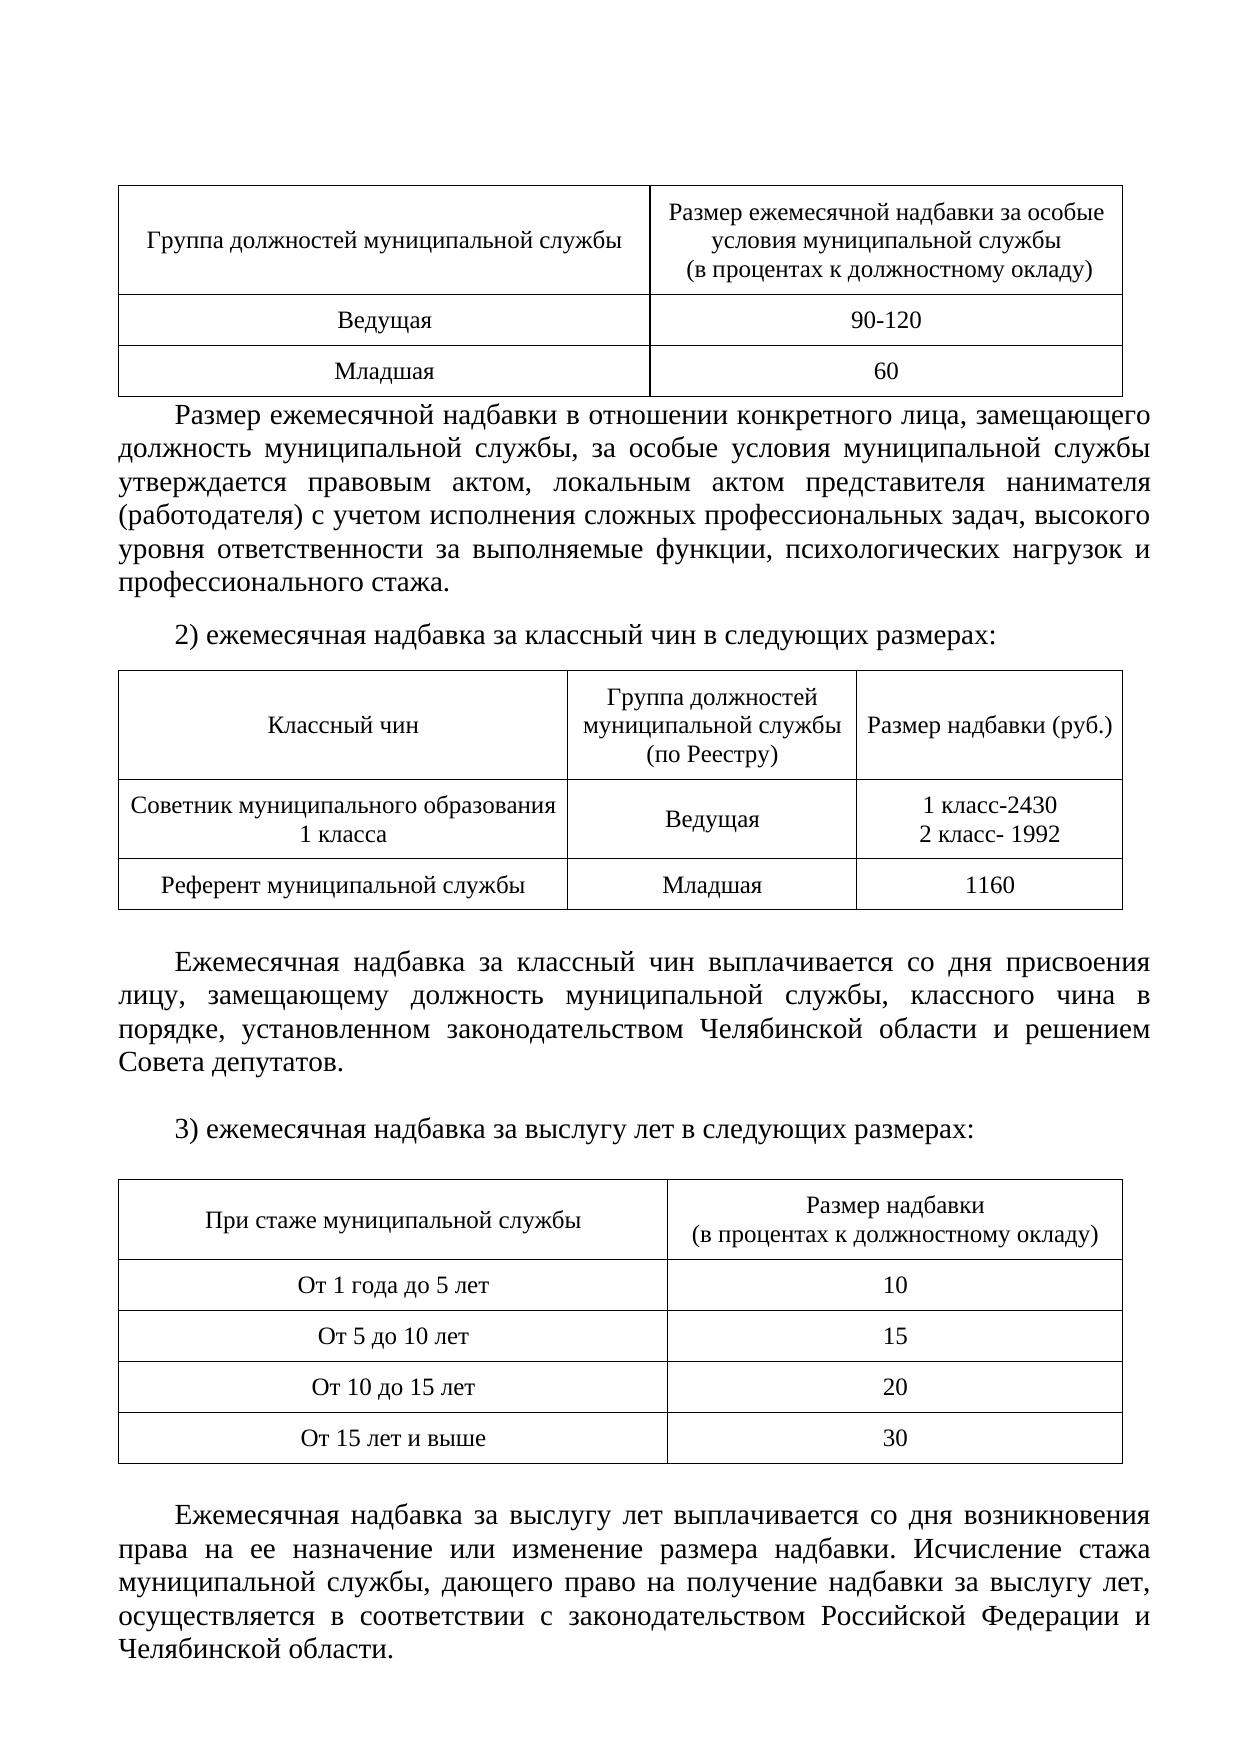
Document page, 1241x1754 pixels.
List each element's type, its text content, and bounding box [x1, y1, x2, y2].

table_cell От 5 до 10 лет [119, 1311, 667, 1361]
table_cell 90-120 [651, 295, 1122, 345]
table_cell От 15 лет и выше [119, 1413, 667, 1463]
table_cell Советник муниципального образования 1 класса [119, 780, 567, 858]
table_cell 1 класс-2430 2 класс- 1992 [857, 780, 1122, 858]
table_cell 10 [668, 1260, 1122, 1309]
table_header Размер надбавки (руб.) [857, 671, 1122, 778]
table_header Группа должностей муниципальной службы [119, 186, 649, 294]
table_cell Младшая [568, 859, 856, 909]
text Ежемесячная надбавка за выслугу лет выплачивается со дня возникновения права на ее назначение или изменение размера надбавки. Исчисление стажа муниципальной службы, дающего право на получение надбавки за выслугу лет, осуществляется в соответствии с законодательством Российской Федерации и Челябинской области. [118, 1497, 1152, 1665]
table_cell Младшая [119, 346, 649, 396]
table_header Группа должностей муниципальной службы (по Реестру) [568, 671, 856, 778]
table_header Классный чин [119, 671, 567, 778]
text 2) ежемесячная надбавка за классный чин в следующих размерах: [118, 617, 1152, 651]
table_cell 60 [651, 346, 1122, 396]
text Размер ежемесячной надбавки в отношении конкретного лица, замещающего должность муниципальной службы, за особые условия муниципальной службы утверждается правовым актом, локальным актом представителя нанимателя (работодателя) с учетом исполнения сложных профессиональных задач, высокого уровня ответственности за выполняемые функции, психологических нагрузок и профессионального стажа. [118, 397, 1152, 598]
text Ежемесячная надбавка за классный чин выплачивается со дня присвоения лицу, замещающему должность муниципальной службы, классного чина в порядке, установленном законодательством Челябинской области и решением Совета депутатов. [118, 944, 1152, 1078]
table_cell От 1 года до 5 лет [119, 1260, 667, 1309]
table_cell 30 [668, 1413, 1122, 1463]
table_cell 20 [668, 1362, 1122, 1412]
table_header При стаже муниципальной службы [119, 1180, 667, 1258]
table_header Размер надбавки (в процентах к должностному окладу) [668, 1180, 1122, 1258]
table_cell Ведущая [568, 780, 856, 858]
text 3) ежемесячная надбавка за выслугу лет в следующих размерах: [118, 1112, 1152, 1145]
table_cell Ведущая [119, 295, 649, 345]
table_cell 1160 [857, 859, 1122, 909]
table_cell От 10 до 15 лет [119, 1362, 667, 1412]
table_cell Референт муниципальной службы [119, 859, 567, 909]
table_header Размер ежемесячной надбавки за особые условия муниципальной службы (в процентах к должностному окладу) [651, 186, 1122, 294]
table_cell 15 [668, 1311, 1122, 1361]
